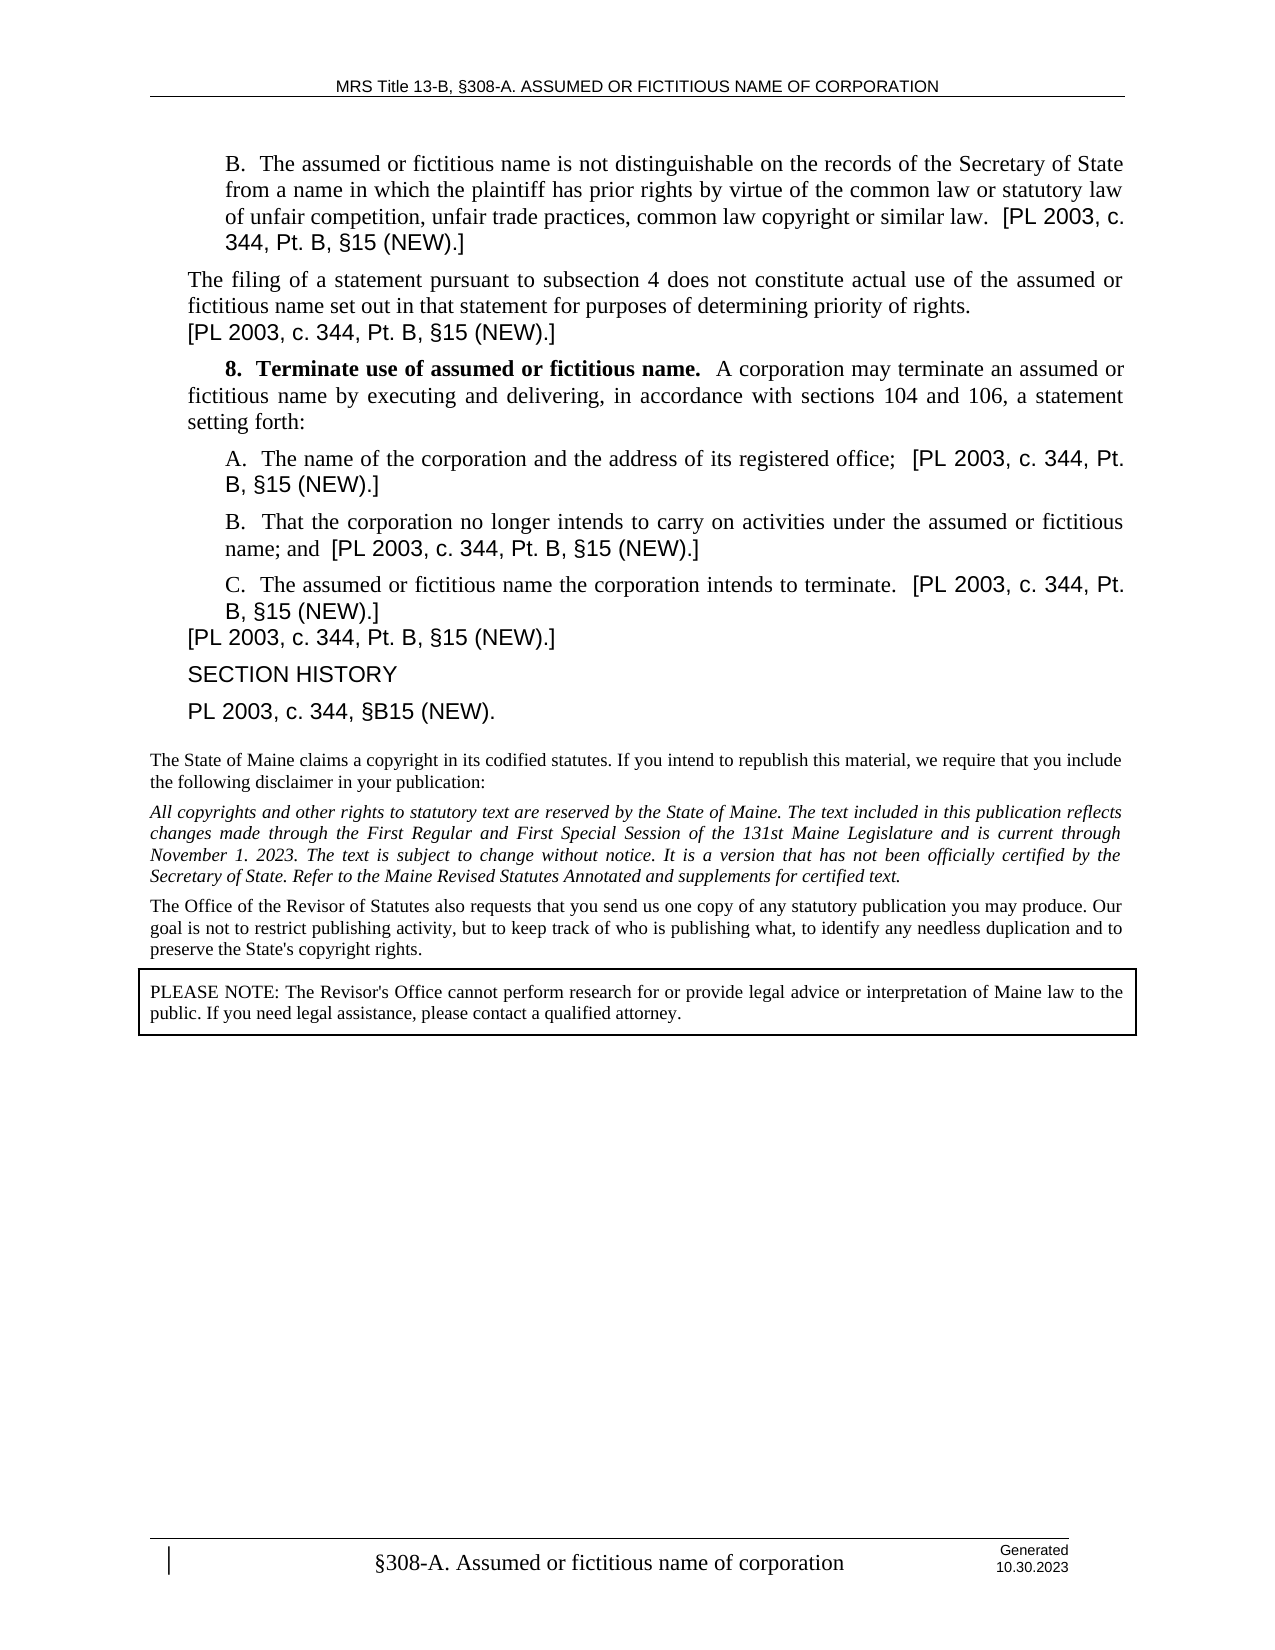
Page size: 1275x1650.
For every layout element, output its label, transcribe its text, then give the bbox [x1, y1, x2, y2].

text The filing of a statement pursuant to subsection 4 does not constitute actual use of the assumed or fictitious name set out in that statement for purposes of determining priority of rights. [187, 266, 1125, 319]
text C. The assumed or fictitious name the corporation intends to terminate. [PL 2003, c. 344, Pt. B, §15 (NEW).] [225, 571, 1125, 624]
text SECTION HISTORY [187, 661, 1125, 687]
text 8. Terminate use of assumed or fictitious name. A corporation may terminate an assumed or fictitious name by executing and delivering, in accordance with sections 104 and 106, a statement setting forth: [187, 355, 1125, 434]
text [PL 2003, c. 344, Pt. B, §15 (NEW).] [187, 624, 1125, 651]
text PLEASE NOTE: The Revisor's Office cannot perform research for or provide legal advice or interpretation of Maine law to the public. If you need legal assistance, please contact a qualified attorney. [140, 970, 1135, 1034]
text The State of Maine claims a copyright in its codified statutes. If you intend to republish this material, we require that you include the following disclaimer in your publication: [150, 749, 1125, 792]
text PL 2003, c. 344, §B15 (NEW). [187, 698, 1125, 724]
text The Office of the Revisor of Statutes also requests that you send us one copy of any statutory publication you may produce. Our goal is not to restrict publishing activity, but to keep track of who is publishing what, to identify any needless duplication and to preserve the State's copyright rights. [150, 895, 1125, 960]
text [PL 2003, c. 344, Pt. B, §15 (NEW).] [187, 319, 1125, 345]
text All copyrights and other rights to statutory text are reserved by the State of Maine. The text included in this publication reflects changes made through the First Regular and First Special Session of the 131st Maine Legislature and is current through November 1. 2023 . The text is subject to change without notice. It is a version that has not been officially certified by the Secretary of State. Refer to the Maine Revised Statutes Annotated and supplements for certified text. [150, 801, 1125, 887]
text A. The name of the corporation and the address of its registered office; [PL 2003, c. 344, Pt. B, §15 (NEW).] [225, 445, 1125, 498]
text B. That the corporation no longer intends to carry on activities under the assumed or fictitious name; and [PL 2003, c. 344, Pt. B, §15 (NEW).] [225, 508, 1125, 561]
text B. The assumed or fictitious name is not distinguishable on the records of the Secretary of State from a name in which the plaintiff has prior rights by virtue of the common law or statutory law of unfair competition, unfair trade practices, common law copyright or similar law. [PL 2003, c. 344, Pt. B, §15 (NEW).] [225, 150, 1125, 256]
